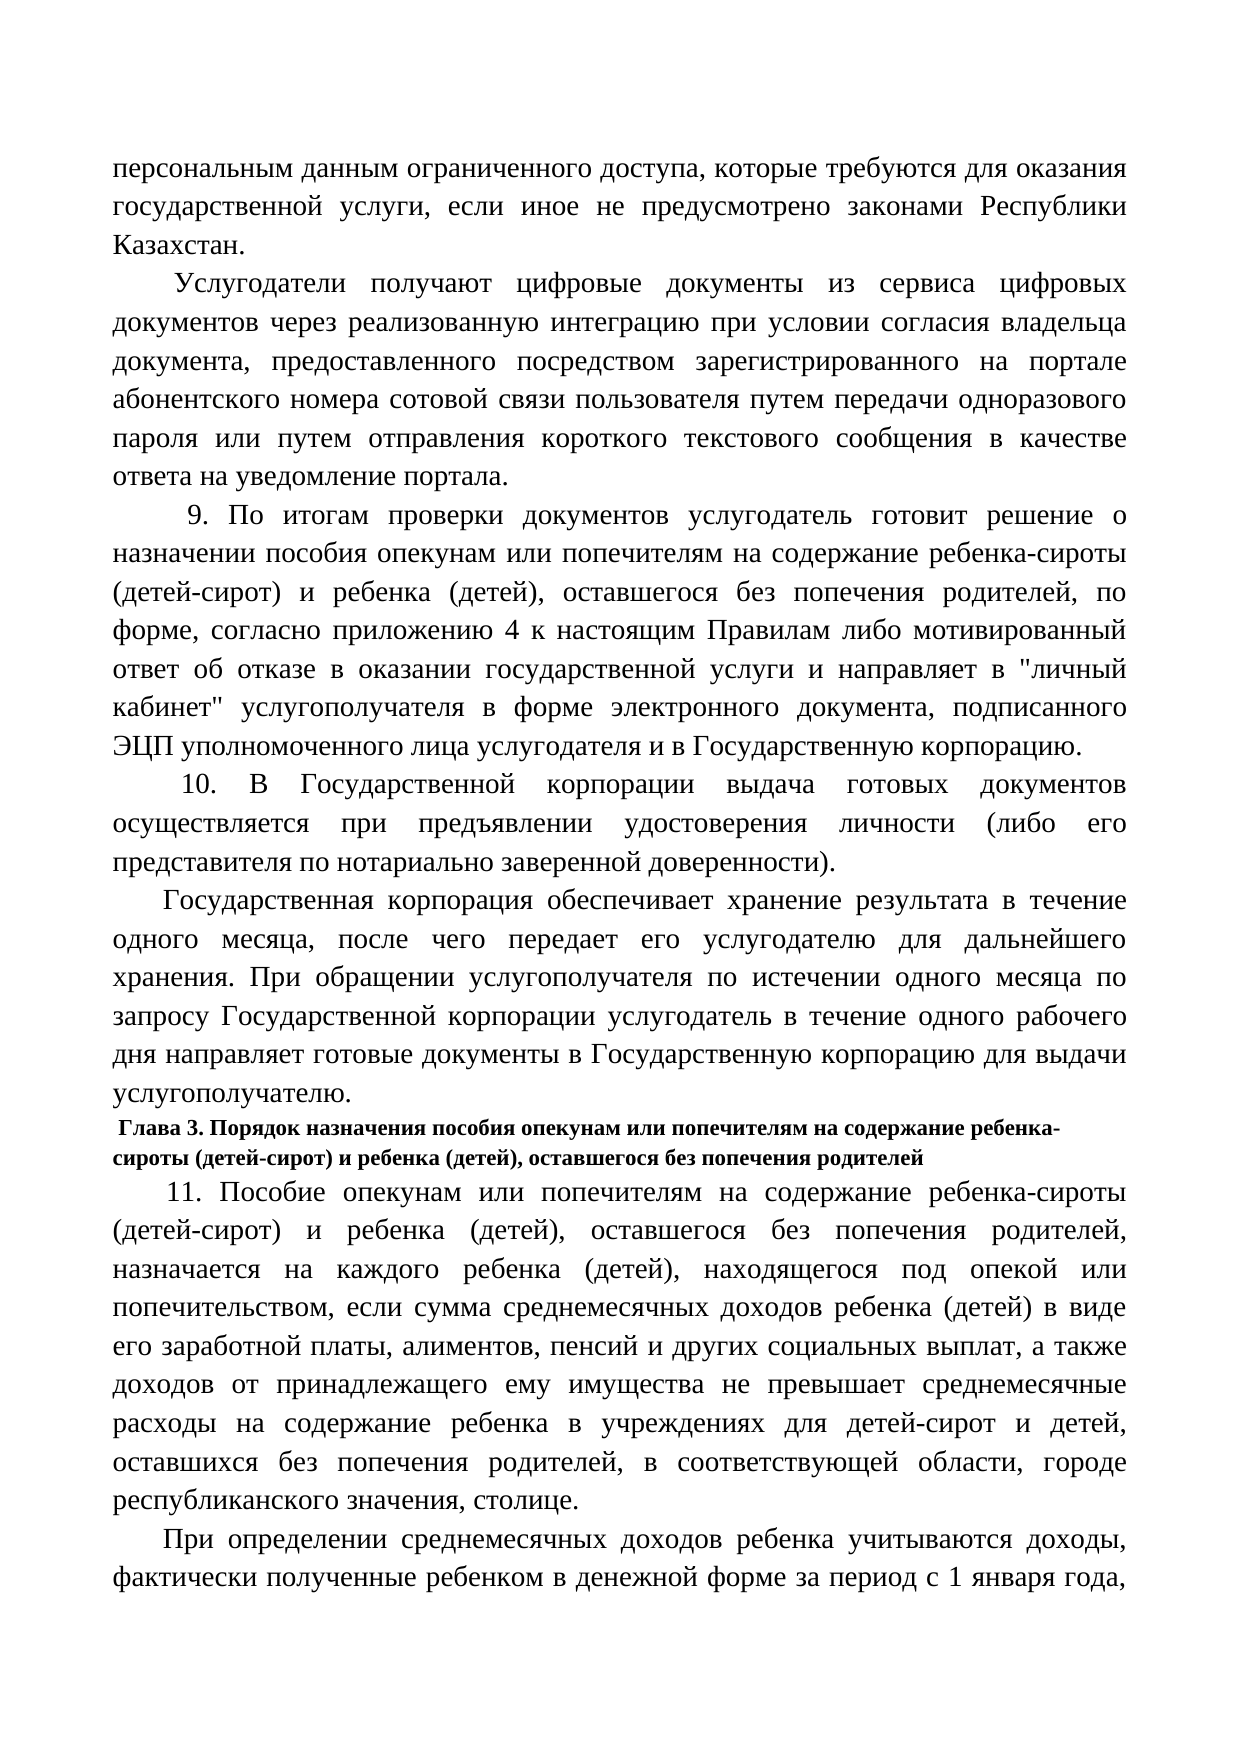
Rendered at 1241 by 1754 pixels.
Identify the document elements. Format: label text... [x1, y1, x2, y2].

text Глава 3. Порядок назначения пособия опекунам или попечителям на содержание ребенка-сироты (детей-сирот) и ребенка (детей), оставшегося без попечения родителей [112, 1113, 1128, 1170]
text 10. В Государственной корпорации выдача готовых документов осуществляется при предъявлении удостоверения личности (либо его представителя по нотариально заверенной доверенности). [112, 767, 1128, 877]
text 9. По итогам проверки документов услугодатель готовит решение о назначении пособия опекунам или попечителям на содержание ребенка-сироты (детей-сирот) и ребенка (детей), оставшегося без попечения родителей, по форме, согласно приложению 4 к настоящим Правилам либо мотивированный ответ об отказе в оказании государственной услуги и направляет в "личный кабинет" услугополучателя в форме электронного документа, подписанного ЭЦП уполномоченного лица услугодателя и в Государственную корпорацию. [112, 497, 1128, 762]
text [112, 150, 1128, 261]
text Услугодатели получают цифровые документы из сервиса цифровых документов через реализованную интеграцию при условии согласия владельца документа, предоставленного посредством зарегистрированного на портале абонентского номера сотовой связи пользователя путем передачи одноразового пароля или путем отправления короткого текстового сообщения в качестве ответа на уведомление портала. [112, 266, 1128, 492]
text 11. Пособие опекунам или попечителям на содержание ребенка-сироты (детей-сирот) и ребенка (детей), оставшегося без попечения родителей, назначается на каждого ребенка (детей), находящегося под опекой или попечительством, если сумма среднемесячных доходов ребенка (детей) в виде его заработной платы, алиментов, пенсий и других социальных выплат, а также доходов от принадлежащего ему имущества не превышает среднемесячные расходы на содержание ребенка в учреждениях для детей-сирот и детей, оставшихся без попечения родителей, в соответствующей области, городе республиканского значения, столице. [112, 1174, 1128, 1516]
text Государственная корпорация обеспечивает хранение результата в течение одного месяца, после чего передает его услугодателю для дальнейшего хранения. При обращении услугополучателя по истечении одного месяца по запросу Государственной корпорации услугодатель в течение одного рабочего дня направляет готовые документы в Государственную корпорацию для выдачи услугополучателю. [112, 882, 1128, 1108]
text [112, 1521, 1128, 1593]
